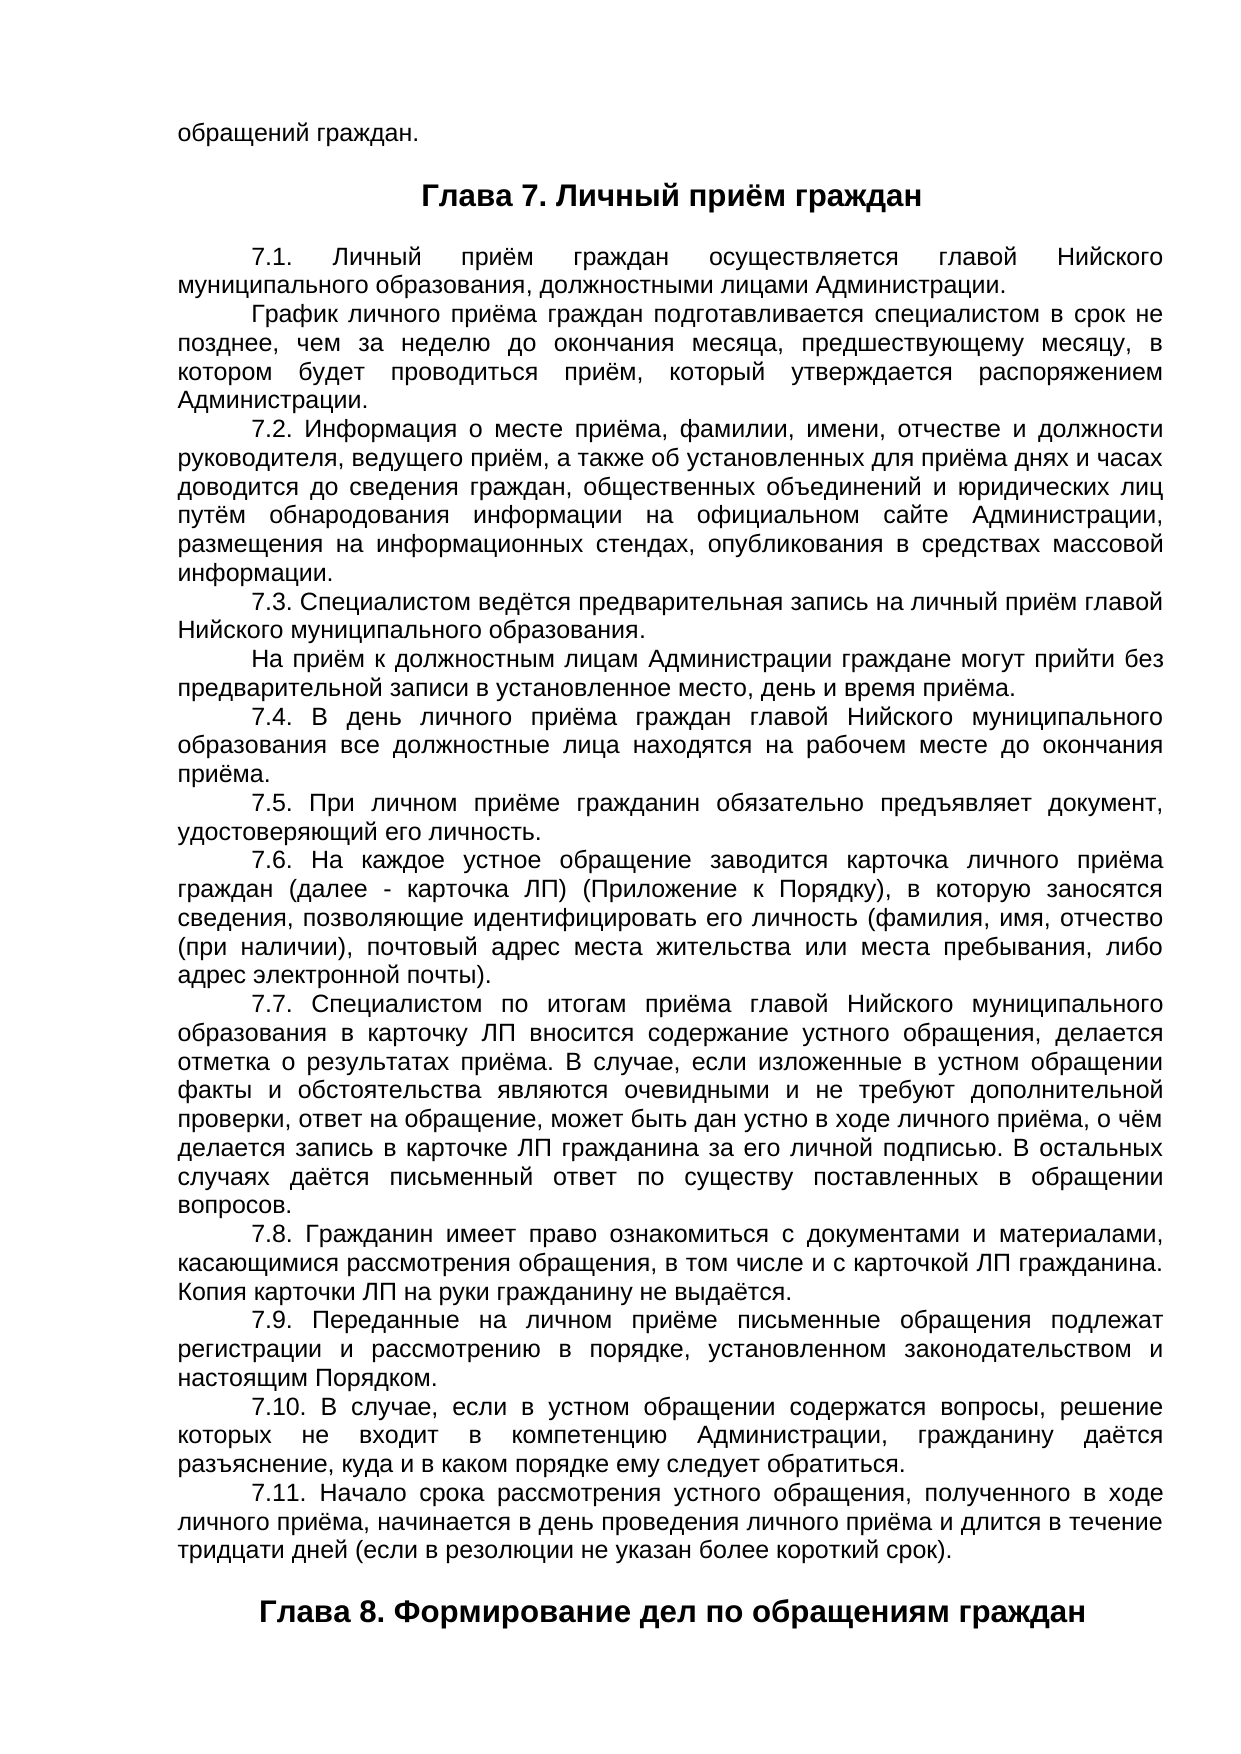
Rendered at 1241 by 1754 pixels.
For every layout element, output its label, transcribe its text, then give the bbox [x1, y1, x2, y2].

text График личного приёма граждан подготавливается специалистом в срок не позднее, чем за неделю до окончания месяца, предшествующему месяцу, в котором будет проводиться приём, который утверждается распоряжением Администрации. [177, 299, 1164, 414]
text Глава 8. Формирование дел по обращениям граждан [179, 1593, 1167, 1629]
text 7.7. Специалистом по итогам приёма главой Нийского муниципального образования в карточку ЛП вносится содержание устного обращения, делается отметка о результатах приёма. В случае, если изложенные в устном обращении факты и обстоятельства являются очевидными и не требуют дополнительной проверки, ответ на обращение, может быть дан устно в ходе личного приёма, о чём делается запись в карточке ЛП гражданина за его личной подписью. В остальных случаях даётся письменный ответ по существу поставленных в обращении вопросов. [177, 989, 1164, 1219]
text 7.8. Гражданин имеет право ознакомиться с документами и материалами, касающимися рассмотрения обращения, в том числе и с карточкой ЛП гражданина. Копия карточки ЛП на руки гражданину не выдаётся. [177, 1219, 1164, 1305]
text 7.11. Начало срока рассмотрения устного обращения, полученного в ходе личного приёма, начинается в день проведения личного приёма и длится в течение тридцати дней (если в резолюции не указан более короткий срок). [177, 1478, 1164, 1564]
text 7.1. Личный приём граждан осуществляется главой Нийского муниципального образования, должностными лицами Администрации. [177, 242, 1164, 299]
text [177, 118, 1164, 147]
text 7.10. В случае, если в устном обращении содержатся вопросы, решение которых не входит в компетенцию Администрации, гражданину даётся разъяснение, куда и в каком порядке ему следует обратиться. [177, 1392, 1164, 1478]
text 7.2. Информация о месте приёма, фамилии, имени, отчестве и должности руководителя, ведущего приём, а также об установленных для приёма днях и часах доводится до сведения граждан, общественных объединений и юридических лиц путём обнародования информации на официальном сайте Администрации, размещения на информационных стендах, опубликования в средствах массовой информации. [177, 414, 1164, 587]
text 7.6. На каждое устное обращение заводится карточка личного приёма граждан (далее - карточка ЛП) (Приложение к Порядку), в которую заносятся сведения, позволяющие идентифицировать его личность (фамилия, имя, отчество (при наличии), почтовый адрес места жительства или места пребывания, либо адрес электронной почты). [177, 845, 1164, 989]
text 7.9. Переданные на личном приёме письменные обращения подлежат регистрации и рассмотрению в порядке, установленном законодательством и настоящим Порядком. [177, 1305, 1164, 1392]
text 7.3. Специалистом ведётся предварительная запись на личный приём главой Нийского муниципального образования. [177, 587, 1164, 644]
text 7.5. При личном приёме гражданин обязательно предъявляет документ, удостоверяющий его личность. [177, 788, 1164, 845]
text На приём к должностным лицам Администрации граждане могут прийти без предварительной записи в установленное место, день и время приёма. [177, 644, 1164, 702]
text 7.4. В день личного приёма граждан главой Нийского муниципального образования все должностные лица находятся на рабочем месте до окончания приёма. [177, 702, 1164, 788]
text Глава 7. Личный приём граждан [177, 177, 1167, 213]
